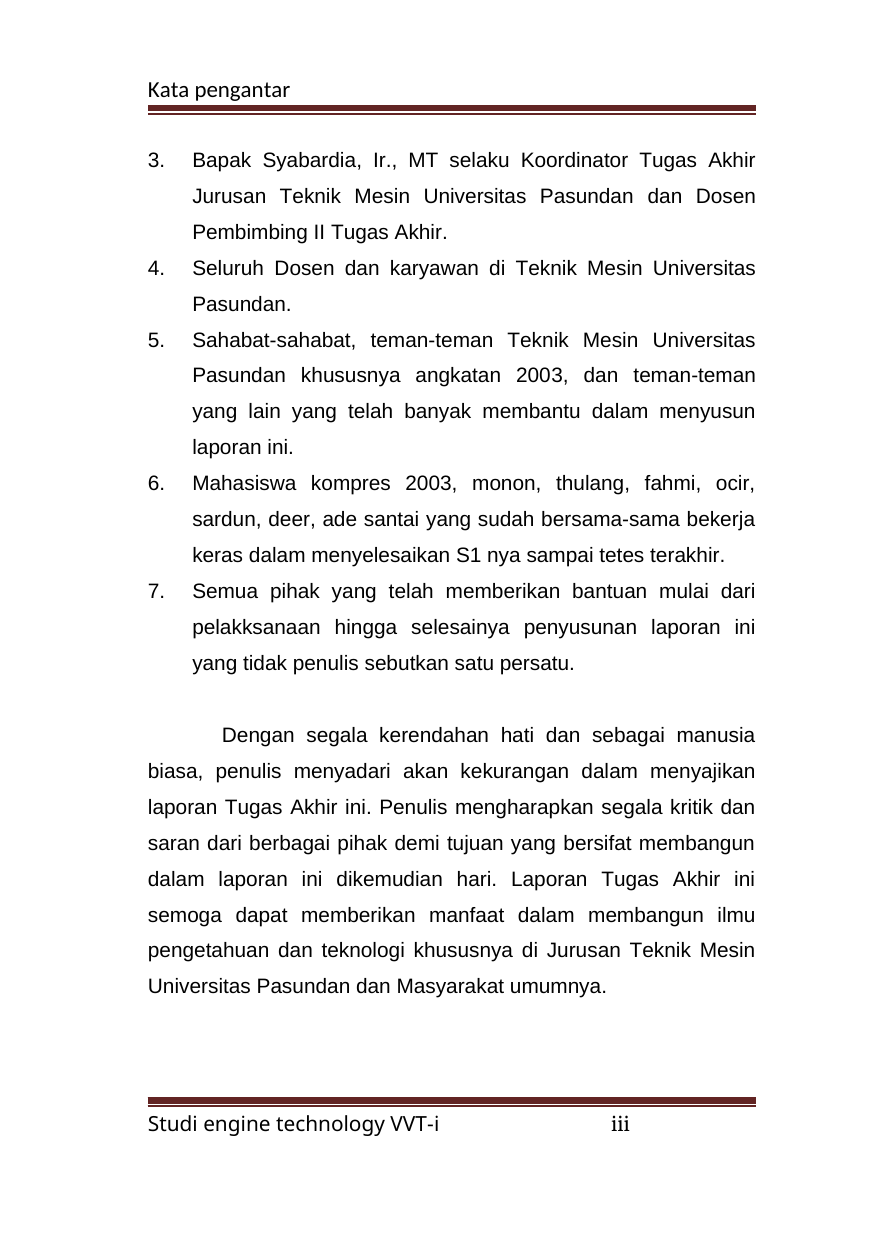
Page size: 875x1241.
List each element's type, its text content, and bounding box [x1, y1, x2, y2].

list Semua pihak yang telah memberikan bantuan mulai dari pelakksanaan hingga selesainya penyusunan laporan ini yang tidak penulis sebutkan satu persatu. [148, 579, 756, 675]
list Mahasiswa kompres 2003, monon, thulang, fahmi, ocir, sardun, deer, ade santai yang sudah bersama-sama bekerja keras dalam menyelesaikan S1 nya sampai tetes terakhir. [148, 471, 756, 567]
list Dengan segala kerendahan hati dan sebagai manusia biasa, penulis menyadari akan kekurangan dalam menyajikan laporan Tugas Akhir ini. Penulis mengharapkan segala kritik dan saran dari berbagai pihak demi tujuan yang bersifat membangun dalam laporan ini dikemudian hari. Laporan Tugas Akhir ini semoga dapat memberikan manfaat dalam membangun ilmu pengetahuan dan teknologi khususnya di Jurusan Teknik Mesin Universitas Pasundan dan Masyarakat umumnya. [148, 723, 756, 998]
list Seluruh Dosen dan karyawan di Teknik Mesin Universitas Pasundan. [148, 256, 756, 315]
list Sahabat-sahabat, teman-teman Teknik Mesin Universitas Pasundan khususnya angkatan 2003, dan teman-teman yang lain yang telah banyak membantu dalam menyusun laporan ini. [148, 327, 756, 459]
list Bapak Syabardia, Ir., MT selaku Koordinator Tugas Akhir Jurusan Teknik Mesin Universitas Pasundan dan Dosen Pembimbing II Tugas Akhir. [148, 148, 756, 243]
